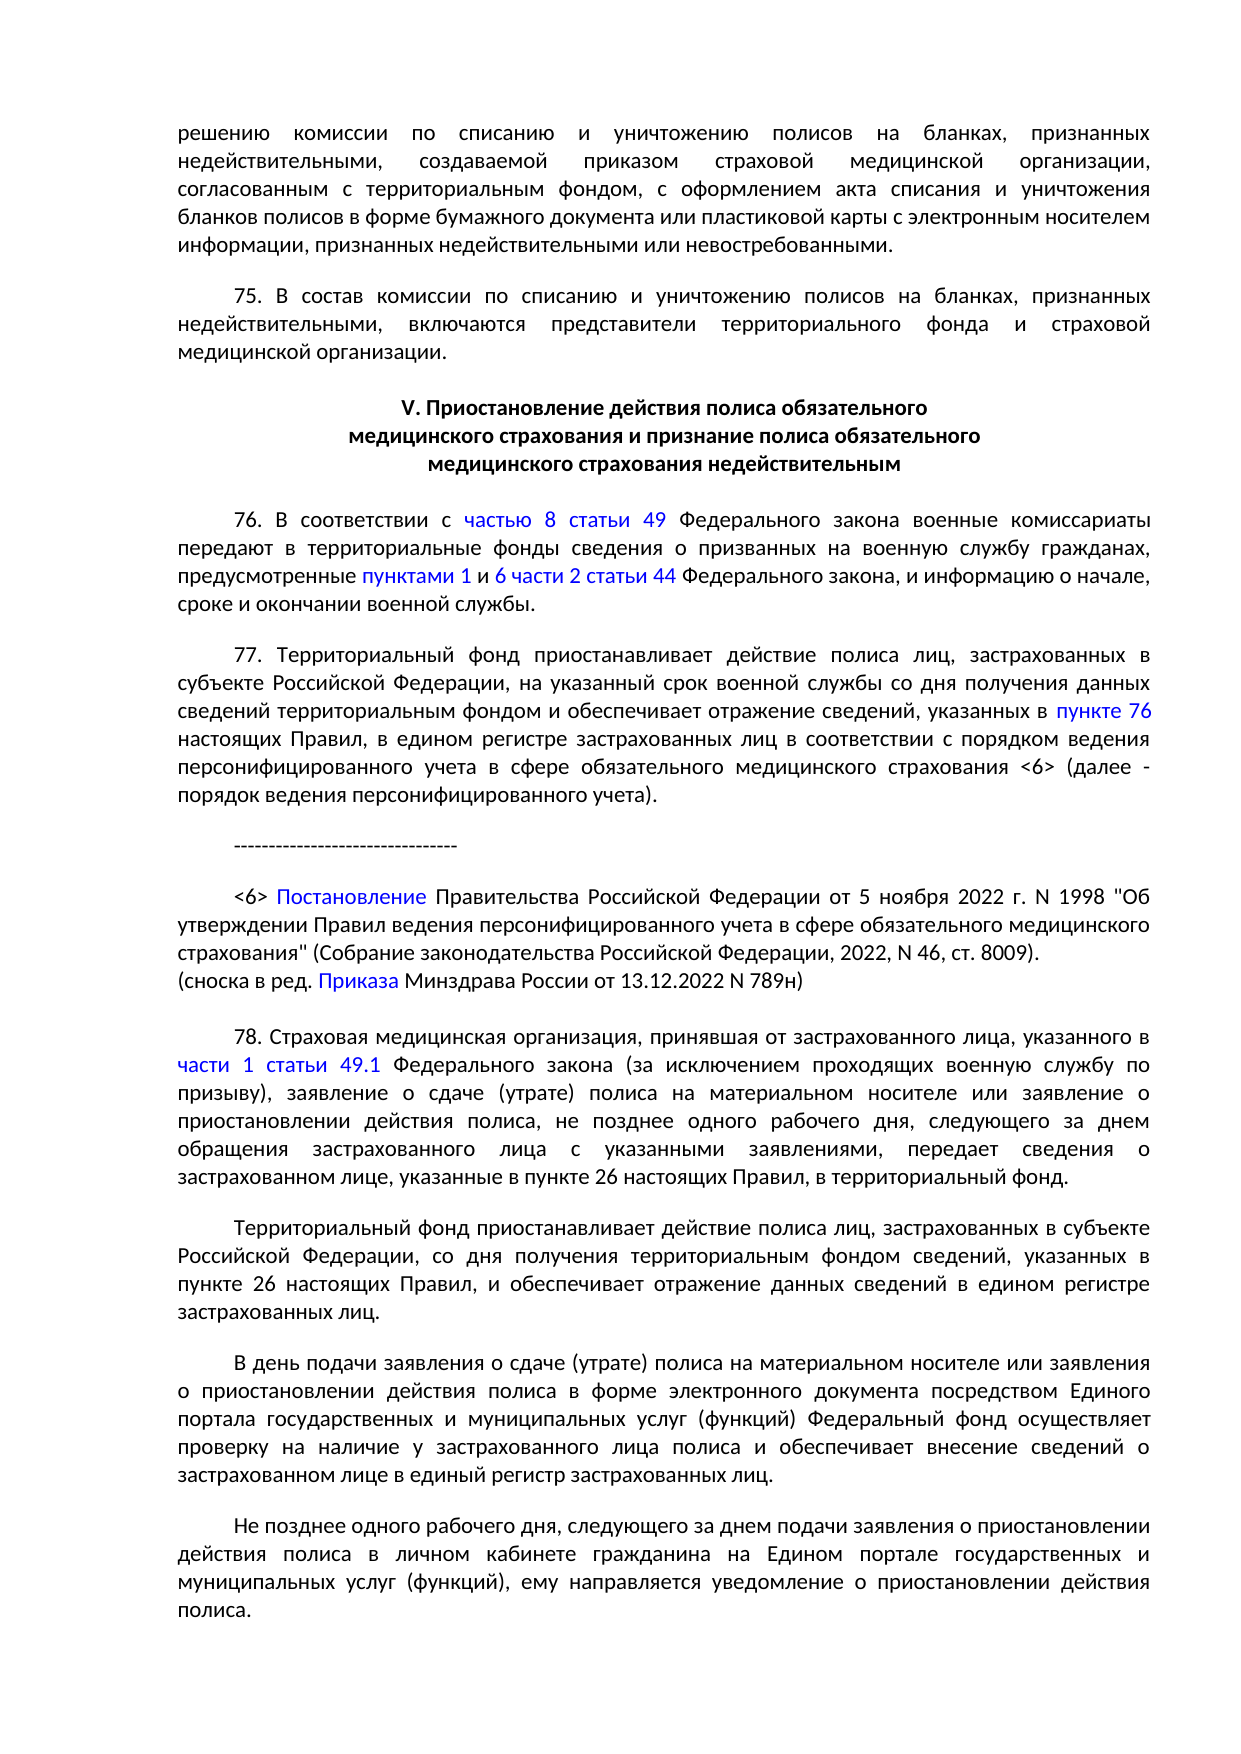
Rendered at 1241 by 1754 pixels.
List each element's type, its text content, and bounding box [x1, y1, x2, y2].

text <6> Постановление Правительства Российской Федерации от 5 ноября 2022 г. N 1998 "Об утверждении Правил ведения персонифицированного учета в сфере обязательного медицинского страхования" (Собрание законодательства Российской Федерации, 2022, N 46, ст. 8009). [177, 882, 1152, 966]
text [177, 118, 1152, 258]
text Не позднее одного рабочего дня, следующего за днем подачи заявления о приостановлении действия полиса в личном кабинете гражданина на Едином портале государственных и муниципальных услуг (функций), ему направляется уведомление о приостановлении действия полиса. [177, 1511, 1152, 1623]
text 75. В состав комиссии по списанию и уничтожению полисов на бланках, признанных недействительными, включаются представители территориального фонда и страховой медицинской организации. [177, 281, 1152, 365]
text 78. Страховая медицинская организация, принявшая от застрахованного лица, указанного в части 1 статьи 49.1 Федерального закона (за исключением проходящих военную службу по призыву), заявление о сдаче (утрате) полиса на материальном носителе или заявление о приостановлении действия полиса, не позднее одного рабочего дня, следующего за днем обращения застрахованного лица с указанными заявлениями, передает сведения о застрахованном лице, указанные в пункте 26 настоящих Правил, в территориальный фонд. [177, 1022, 1152, 1191]
text (сноска в ред. Приказа Минздрава России от 13.12.2022 N 789н) [177, 966, 1152, 994]
text 76. В соответствии с частью 8 статьи 49 Федерального закона военные комиссариаты передают в территориальные фонды сведения о призванных на военную службу гражданах, предусмотренные пунктами 1 и 6 части 2 статьи 44 Федерального закона, и информацию о начале, сроке и окончании военной службы. [177, 505, 1152, 617]
title медицинского страхования недействительным [177, 449, 1152, 477]
text 77. Территориальный фонд приостанавливает действие полиса лиц, застрахованных в субъекте Российской Федерации, на указанный срок военной службы со дня получения данных сведений территориальным фондом и обеспечивает отражение сведений, указанных в пункте 76 настоящих Правил, в едином регистре застрахованных лиц в соответствии с порядком ведения персонифицированного учета в сфере обязательного медицинского страхования <6> (далее - порядок ведения персонифицированного учета). [177, 640, 1152, 808]
title медицинского страхования и признание полиса обязательного [177, 421, 1152, 449]
text В день подачи заявления о сдаче (утрате) полиса на материальном носителе или заявления о приостановлении действия полиса в форме электронного документа посредством Единого портала государственных и муниципальных услуг (функций) Федеральный фонд осуществляет проверку на наличие у застрахованного лица полиса и обеспечивает внесение сведений о застрахованном лице в единый регистр застрахованных лиц. [177, 1348, 1152, 1488]
text -------------------------------- [177, 831, 1152, 859]
text Территориальный фонд приостанавливает действие полиса лиц, застрахованных в субъекте Российской Федерации, со дня получения территориальным фондом сведений, указанных в пункте 26 настоящих Правил, и обеспечивает отражение данных сведений в едином регистре застрахованных лиц. [177, 1213, 1152, 1326]
title V. Приостановление действия полиса обязательного [177, 393, 1152, 421]
